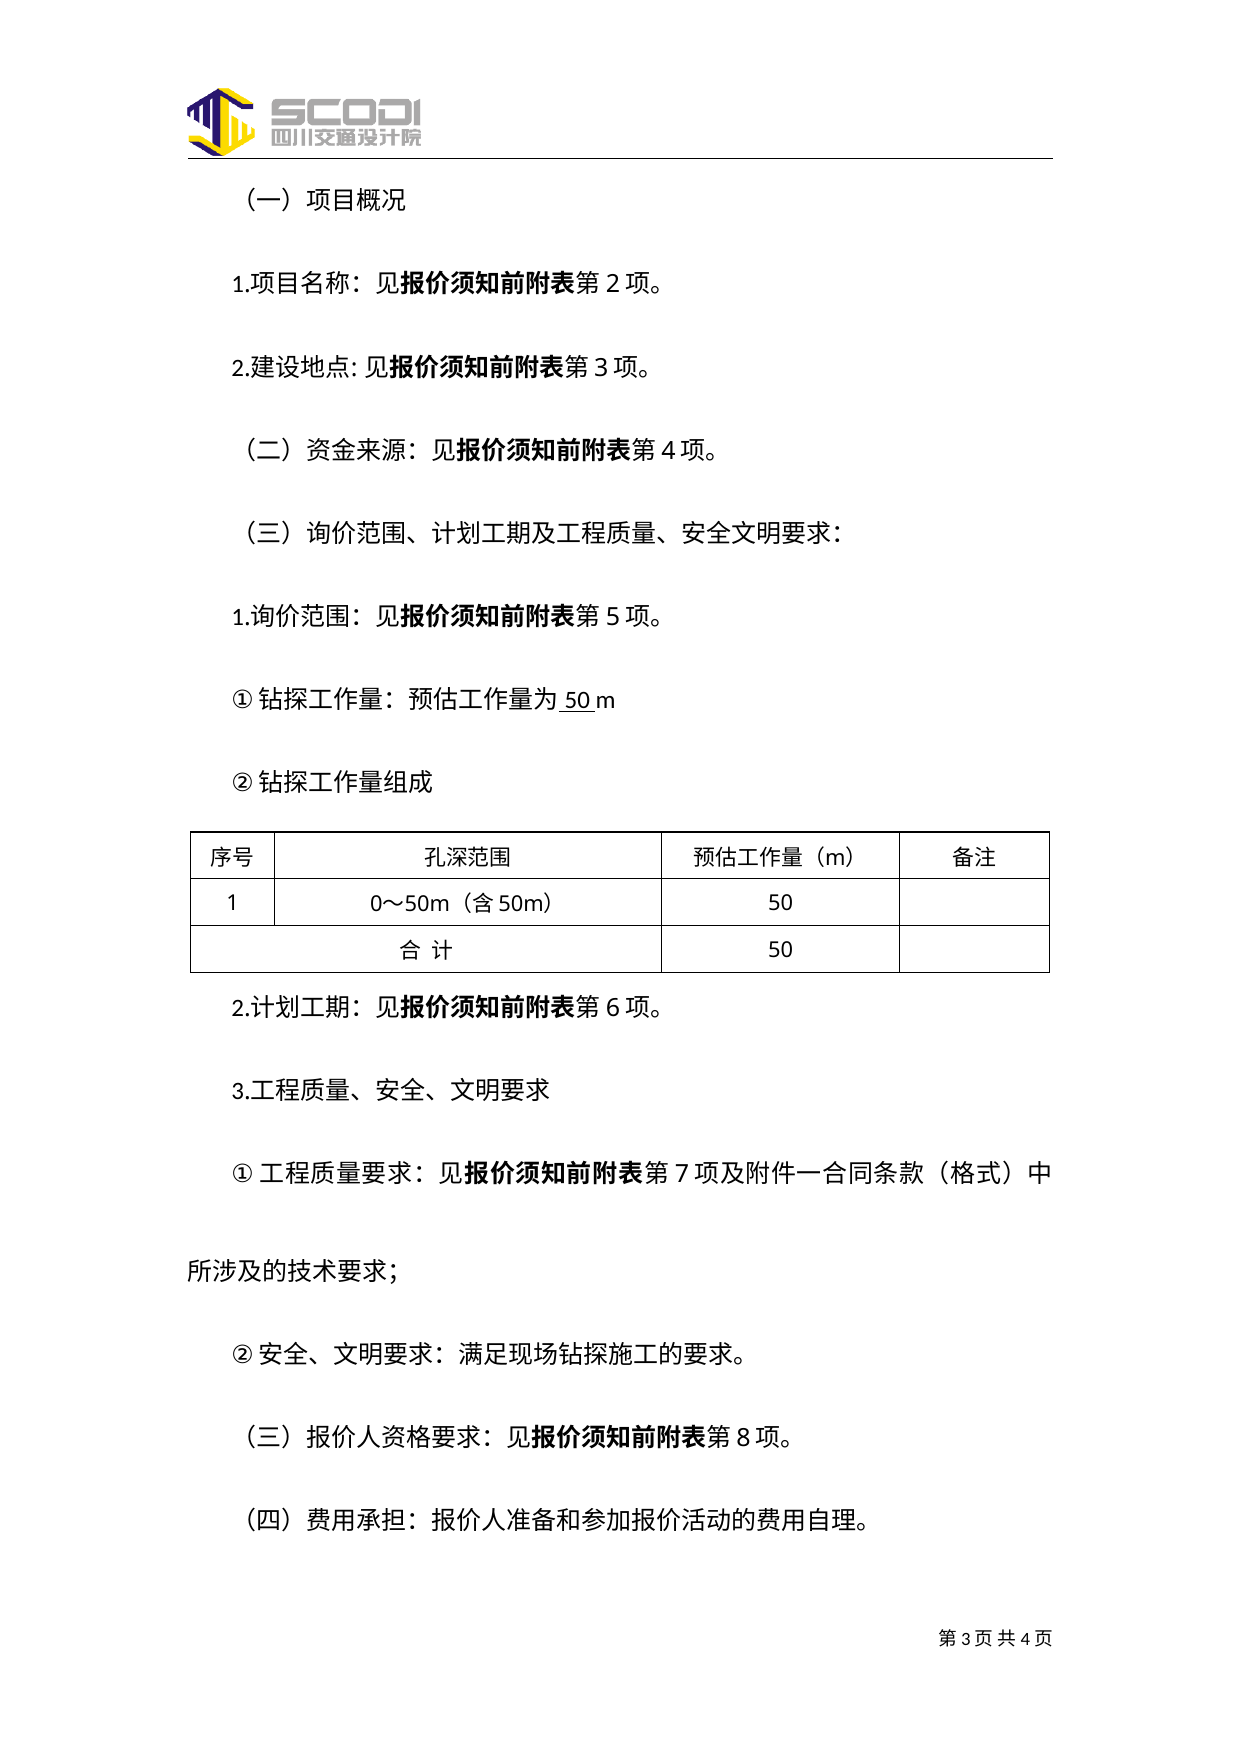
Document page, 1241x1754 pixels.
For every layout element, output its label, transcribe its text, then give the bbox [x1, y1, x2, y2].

table_header 序号 [191, 833, 274, 878]
text 2.建设地点: 见报价须知前附表第3项。 [187, 333, 1053, 398]
table_cell [900, 879, 1049, 925]
table_header 备注 [900, 833, 1049, 878]
text （二）资金来源：见报价须知前附表第4项。 [187, 416, 1053, 481]
text ②钻探工作量组成 [187, 748, 1053, 813]
text 2.计划工期：见报价须知前附表第6项。 [187, 973, 1053, 1038]
text ①工程质量要求：见报价须知前附表第7项及附件一合同条款（格式）中所涉及的技术要求； [187, 1139, 1053, 1302]
table_cell 50 [662, 926, 899, 972]
table_cell 合 计 [191, 926, 661, 972]
text （一）项目概况 [187, 166, 1053, 231]
text （三）报价人资格要求：见报价须知前附表第8项。 [187, 1403, 1053, 1468]
table_cell [900, 926, 1049, 972]
text 3.工程质量、安全、文明要求 [187, 1056, 1053, 1121]
table_header 孔深范围 [275, 833, 661, 878]
text 1.询价范围：见报价须知前附表第5项。 [187, 582, 1053, 647]
text （三）询价范围、计划工期及工程质量、安全文明要求： [187, 499, 1053, 564]
text （四）费用承担：报价人准备和参加报价活动的费用自理。 [187, 1486, 1053, 1551]
text ②安全、文明要求：满足现场钻探施工的要求。 [187, 1320, 1053, 1385]
text 1.项目名称：见报价须知前附表第2项。 [187, 249, 1053, 314]
table_cell 0～50m（含50m） [275, 879, 661, 925]
table_cell 1 [191, 879, 274, 925]
table_cell 50 [662, 879, 899, 925]
picture [187, 88, 421, 156]
table_header 预估工作量（m） [662, 833, 899, 878]
text ①钻探工作量：预估工作量为 50 m [187, 665, 1053, 730]
